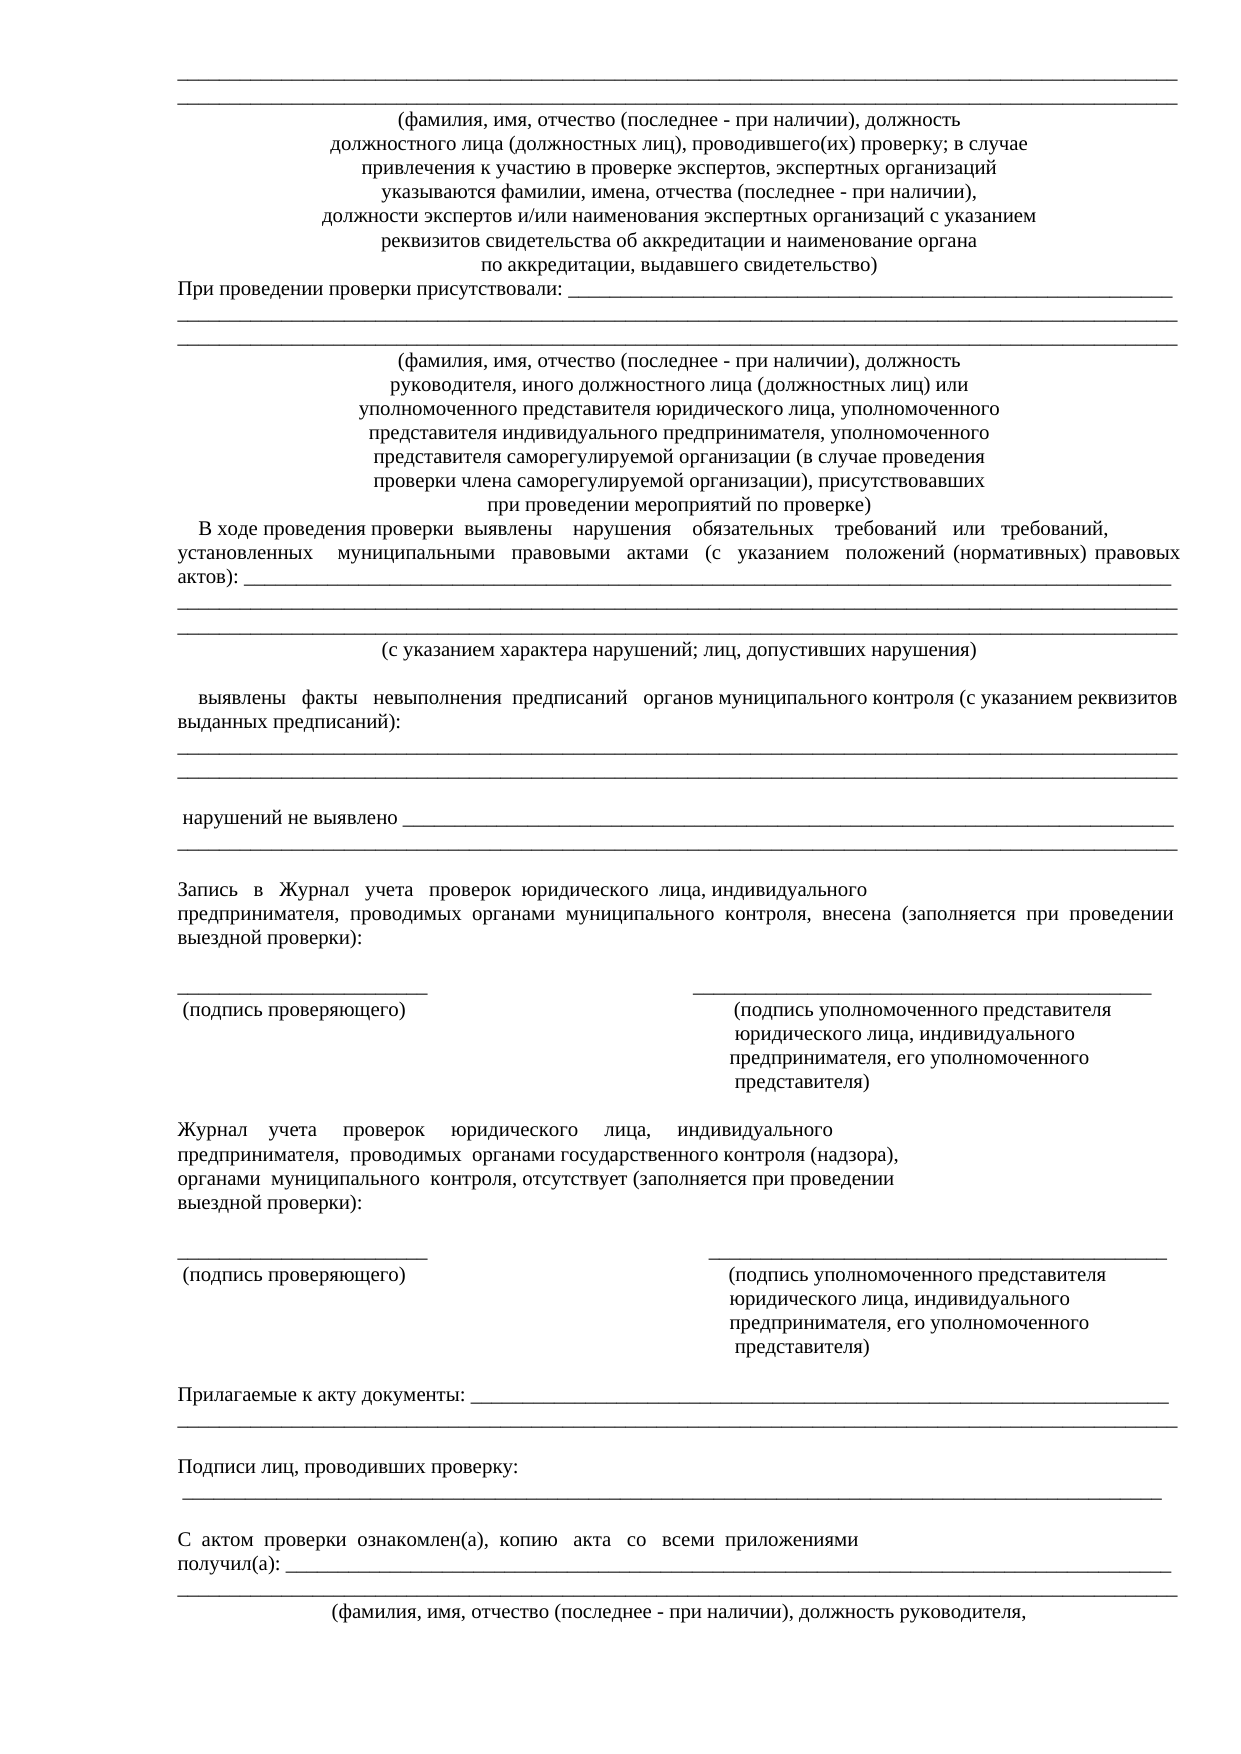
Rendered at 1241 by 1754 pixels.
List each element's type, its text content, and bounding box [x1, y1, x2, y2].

text должностного лица (должностных лиц), проводившего(их) проверку; в случае [177, 131, 1181, 155]
text предпринимателя, его уполномоченного [177, 1045, 1181, 1069]
text реквизитов свидетельства об аккредитации и наименование органа [177, 227, 1181, 252]
text Прилагаемые к акту документы: ___________________________________________________________________ [177, 1382, 1181, 1406]
text нарушений не выявлено __________________________________________________________________________ [177, 804, 1181, 829]
text руководителя, иного должностного лица (должностных лиц) или [177, 372, 1181, 396]
text ________________________ ____________________________________________ [177, 973, 1181, 997]
text предпринимателя, его уполномоченного [177, 1310, 1181, 1334]
text (с указанием характера нарушений; лиц, допустивших нарушения) [177, 637, 1181, 661]
text Запись в Журнал учета проверок юридического лица, индивидуального [177, 877, 1181, 901]
text ________________________________________________________________________________________________ [177, 757, 1181, 781]
text при проведении мероприятий по проверке) [177, 492, 1181, 516]
text представителя саморегулируемой организации (в случае проведения [177, 444, 1181, 468]
text юридического лица, индивидуального [177, 1021, 1181, 1045]
text привлечения к участию в проверке экспертов, экспертных организаций [177, 155, 1181, 179]
text ________________________________________________________________________________________________ [177, 588, 1181, 612]
text выездной проверки): [177, 1189, 1181, 1214]
text (подпись проверяющего) (подпись уполномоченного представителя [177, 997, 1181, 1021]
text органами муниципального контроля, отсутствует (заполняется при проведении [177, 1166, 1181, 1189]
text представителя индивидуального предпринимателя, уполномоченного [177, 420, 1181, 444]
text указываются фамилии, имена, отчества (последнее - при наличии), [177, 179, 1181, 203]
text предпринимателя, проводимых органами муниципального контроля, внесена (заполняется при проведении [177, 901, 1181, 925]
text (фамилия, имя, отчество (последнее - при наличии), должность [177, 107, 1181, 131]
text В ходе проведения проверки выявлены нарушения обязательных требований или требований, [177, 516, 1181, 540]
text выданных предписаний): [177, 709, 1181, 733]
text (фамилия, имя, отчество (последнее - при наличии), должность руководителя, [177, 1599, 1181, 1623]
text установленных муниципальными правовыми актами (с указанием положений (нормативных) правовых актов): _________________________________________________________________________________________ [177, 540, 1181, 588]
text представителя) [177, 1334, 1181, 1358]
text представителя) [177, 1069, 1181, 1093]
text получил(а): _____________________________________________________________________________________ [177, 1551, 1181, 1574]
text предпринимателя, проводимых органами государственного контроля (надзора), [177, 1141, 1181, 1166]
text по аккредитации, выдавшего свидетельство) [177, 252, 1181, 276]
text уполномоченного представителя юридического лица, уполномоченного [177, 396, 1181, 420]
text должности экспертов и/или наименования экспертных организаций с указанием [177, 203, 1181, 227]
text выездной проверки): [177, 925, 1181, 949]
text ________________________________________________________________________________________________ [177, 1574, 1181, 1599]
text (фамилия, имя, отчество (последнее - при наличии), должность [177, 348, 1181, 372]
text ________________________________________________________________________________________________ [177, 324, 1181, 348]
text С актом проверки ознакомлен(а), копию акта со всеми приложениями [177, 1526, 1181, 1551]
text ________________________________________________________________________________________________ [177, 83, 1181, 107]
text ________________________________________________________________________________________________ [177, 59, 1181, 83]
text юридического лица, индивидуального [177, 1286, 1181, 1310]
text ________________________________________________________________________________________________ [177, 733, 1181, 757]
text При проведении проверки присутствовали: __________________________________________________________ [177, 276, 1181, 300]
text проверки члена саморегулируемой организации), присутствовавших [177, 468, 1181, 492]
text ________________________ ____________________________________________ [177, 1238, 1181, 1262]
text выявлены факты невыполнения предписаний органов муниципального контроля (с указанием реквизитов [177, 685, 1181, 709]
text (подпись проверяющего) (подпись уполномоченного представителя [177, 1262, 1181, 1286]
text ________________________________________________________________________________________________ [177, 1406, 1181, 1430]
text ________________________________________________________________________________________________ [177, 829, 1181, 853]
text ________________________________________________________________________________________________ [177, 300, 1181, 324]
text Подписи лиц, проводивших проверку: [177, 1454, 1181, 1478]
text ________________________________________________________________________________________________ [177, 612, 1181, 637]
text ______________________________________________________________________________________________ [177, 1478, 1181, 1502]
text Журнал учета проверок юридического лица, индивидуального [177, 1117, 1181, 1141]
